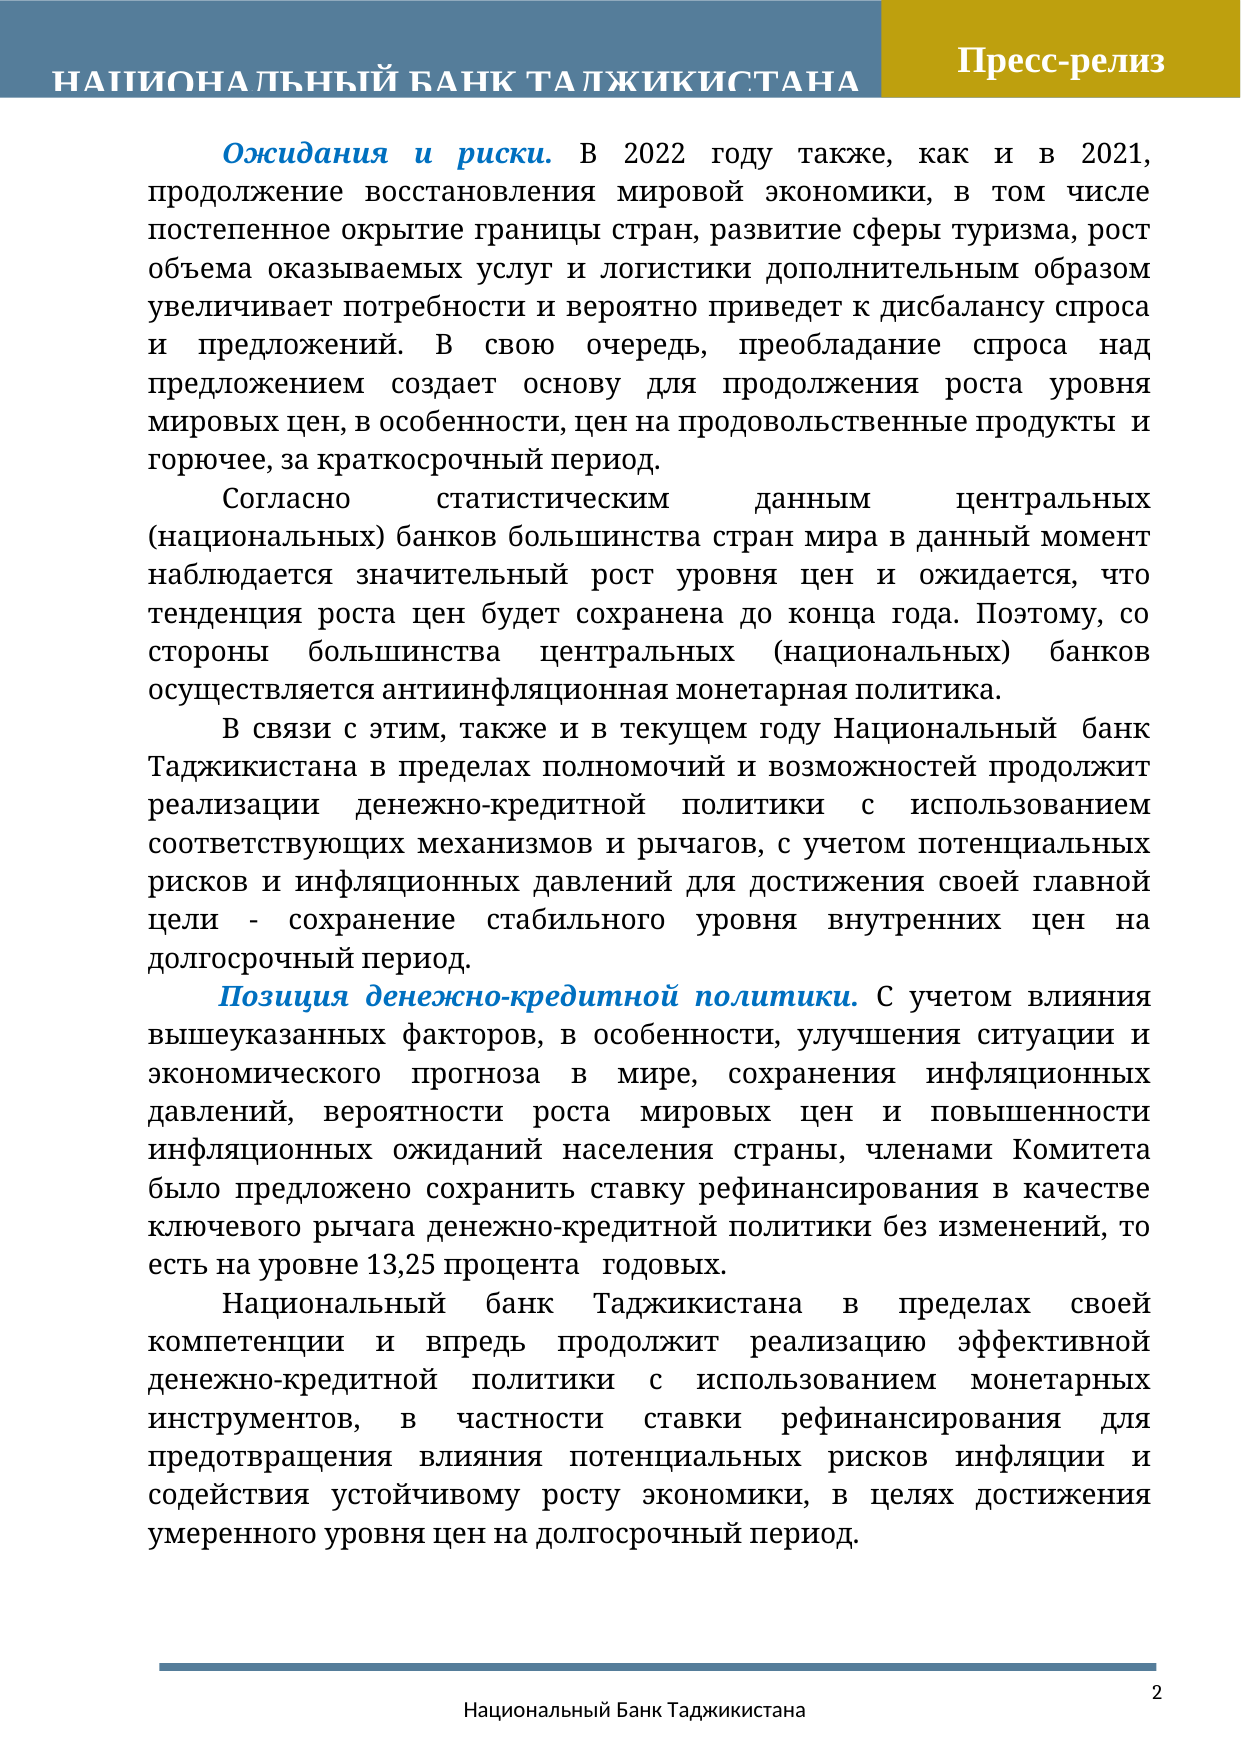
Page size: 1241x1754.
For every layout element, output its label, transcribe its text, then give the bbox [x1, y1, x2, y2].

text Ожидания и риски. В 2022 году также, как и в 2021, продолжение восстановления мировой экономики, в том числе постепенное окрытие границы стран, развитие сферы туризма, рост объема оказываемых услуг и логистики дополнительным образом увеличивает потребности и вероятно приведет к дисбалансу спроса и предложений. В свою очередь, преобладание спроса над предложением создает основу для продолжения роста уровня мировых цен, в особенности, цен на продовольственные продукты и горючее, за краткосрочный период. [148, 133, 1152, 478]
text Национальный банк Таджикистана в пределах своей компетенции и впредь продолжит реализацию эффективной денежно-кредитной политики с использованием монетарных инструментов, в частности ставки рефинансирования для предотвращения влияния потенциальных рисков инфляции и содействия устойчивому росту экономики, в целях достижения умеренного уровня цен на долгосрочный период. [148, 1283, 1152, 1551]
text В связи с этим, также и в текущем году Национальный банк Таджикистана в пределах полномочий и возможностей продолжит реализации денежно-кредитной политики с использованием соответствующих механизмов и рычагов, с учетом потенциальных рисков и инфляционных давлений для достижения своей главной цели - сохранение стабильного уровня внутренних цен на долгосрочный период. [148, 708, 1152, 976]
text Позиция денежно-кредитной политики. С учетом влияния вышеуказанных факторов, в особенности, улучшения ситуации и экономического прогноза в мире, сохранения инфляционных давлений, вероятности роста мировых цен и повышенности инфляционных ожиданий населения страны, членами Комитета было предложено сохранить ставку рефинансирования в качестве ключевого рычага денежно-кредитной политики без изменений, то есть на уровне 13,25 процента годовых. [148, 976, 1152, 1283]
text Согласно статистическим данным центральных (национальных) банков большинства стран мира в данный момент наблюдается значительный рост уровня цен и ожидается, что тенденция роста цен будет сохранена до конца года. Поэтому, со стороны большинства центральных (национальных) банков осуществляется антиинфляционная монетарная политика. [148, 478, 1152, 708]
